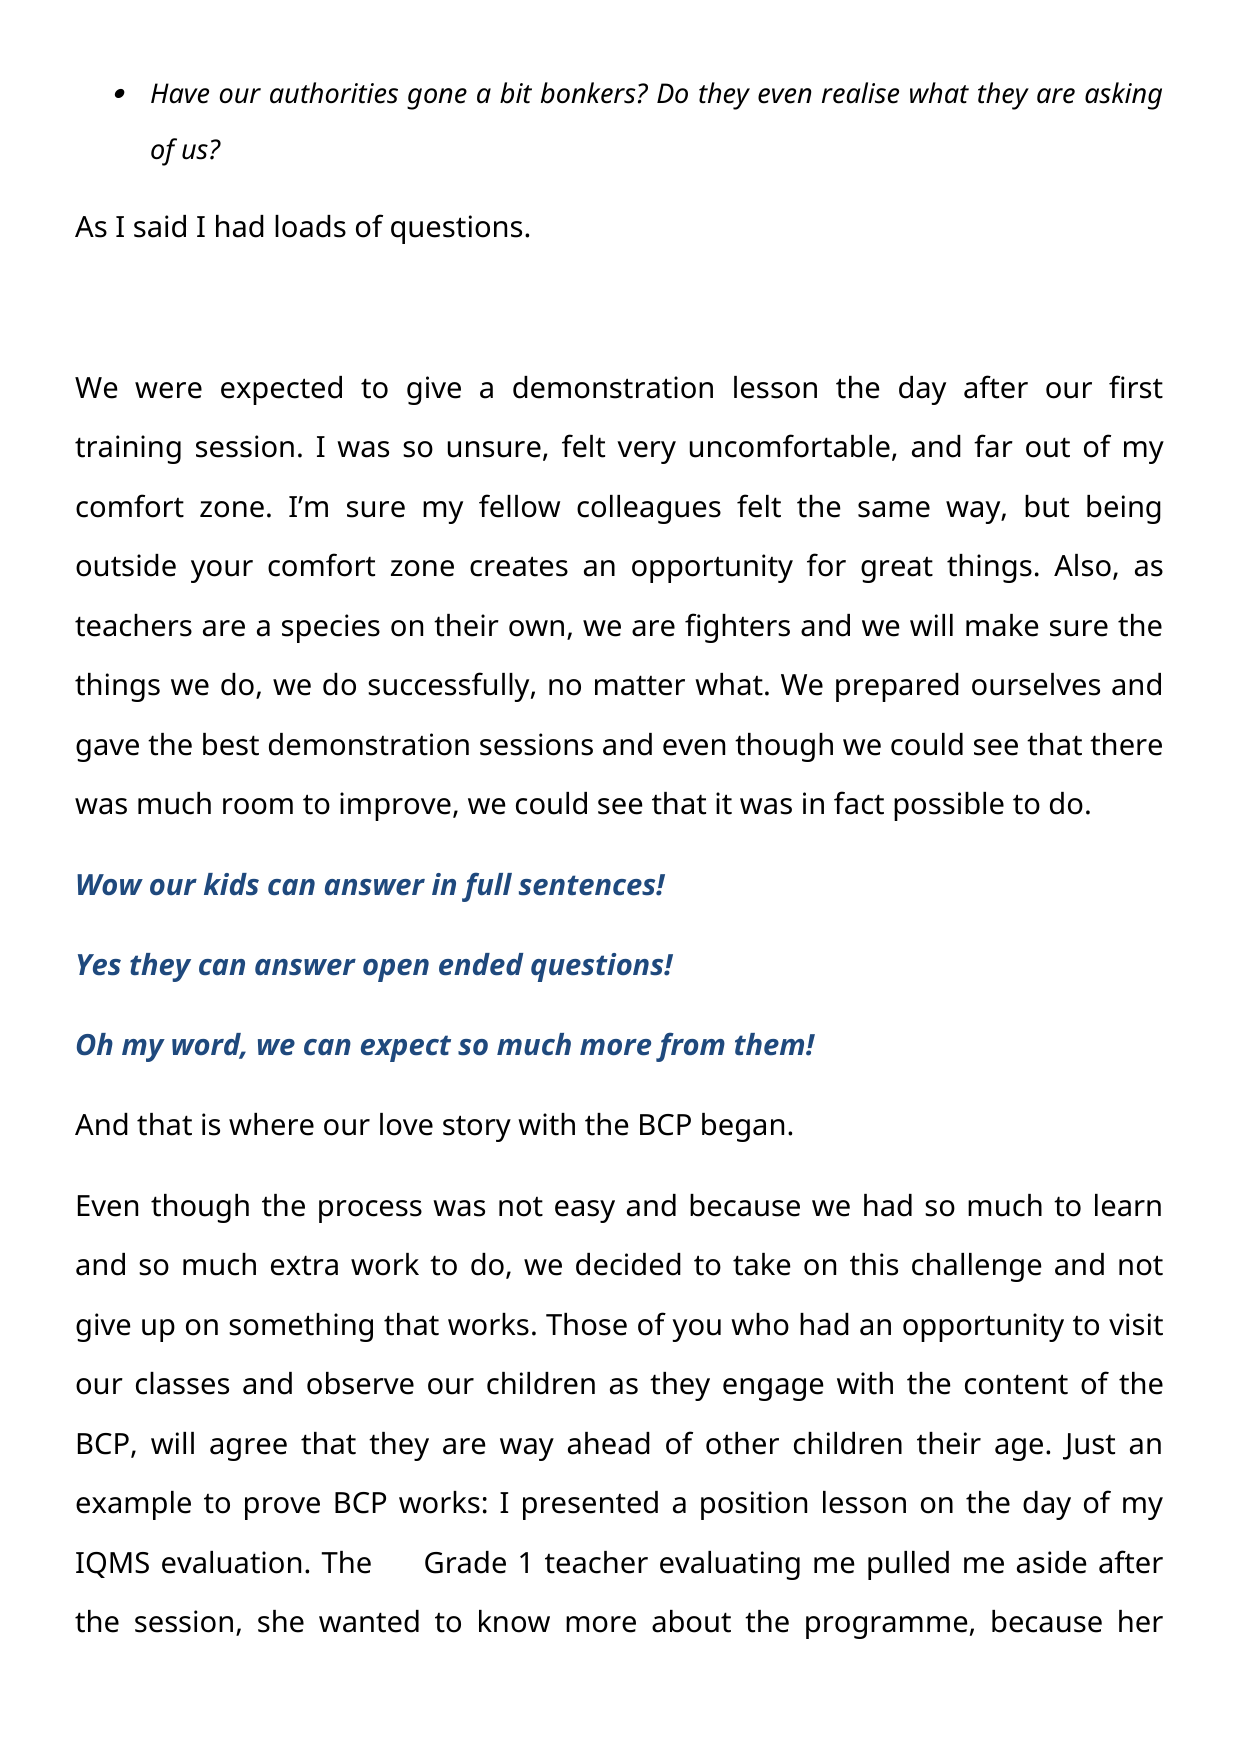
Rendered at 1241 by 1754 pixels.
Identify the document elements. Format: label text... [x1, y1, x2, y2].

list Have our authorities gone a bit bonkers? Do they even realise what they are asking of us? [112, 75, 1165, 167]
text Yes they can answer open ended questions! [75, 944, 1165, 984]
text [75, 1185, 1165, 1641]
text Wow our kids can answer in full sentences! [75, 864, 1165, 903]
text And that is where our love story with the BCP began. [75, 1105, 1165, 1144]
text As I said I had loads of questions. [75, 206, 1165, 246]
text We were expected to give a demonstration lesson the day after our first training session. I was so unsure, felt very uncomfortable, and far out of my comfort zone. I’m sure my fellow colleagues felt the same way, but being outside your comfort zone creates an opportunity for great things. Also, as teachers are a species on their own, we are fighters and we will make sure the things we do, we do successfully, no matter what. We prepared ourselves and gave the best demonstration sessions and even though we could see that there was much room to improve, we could see that it was in fact possible to do. [75, 367, 1165, 823]
text Oh my word, we can expect so much more from them! [75, 1024, 1165, 1064]
